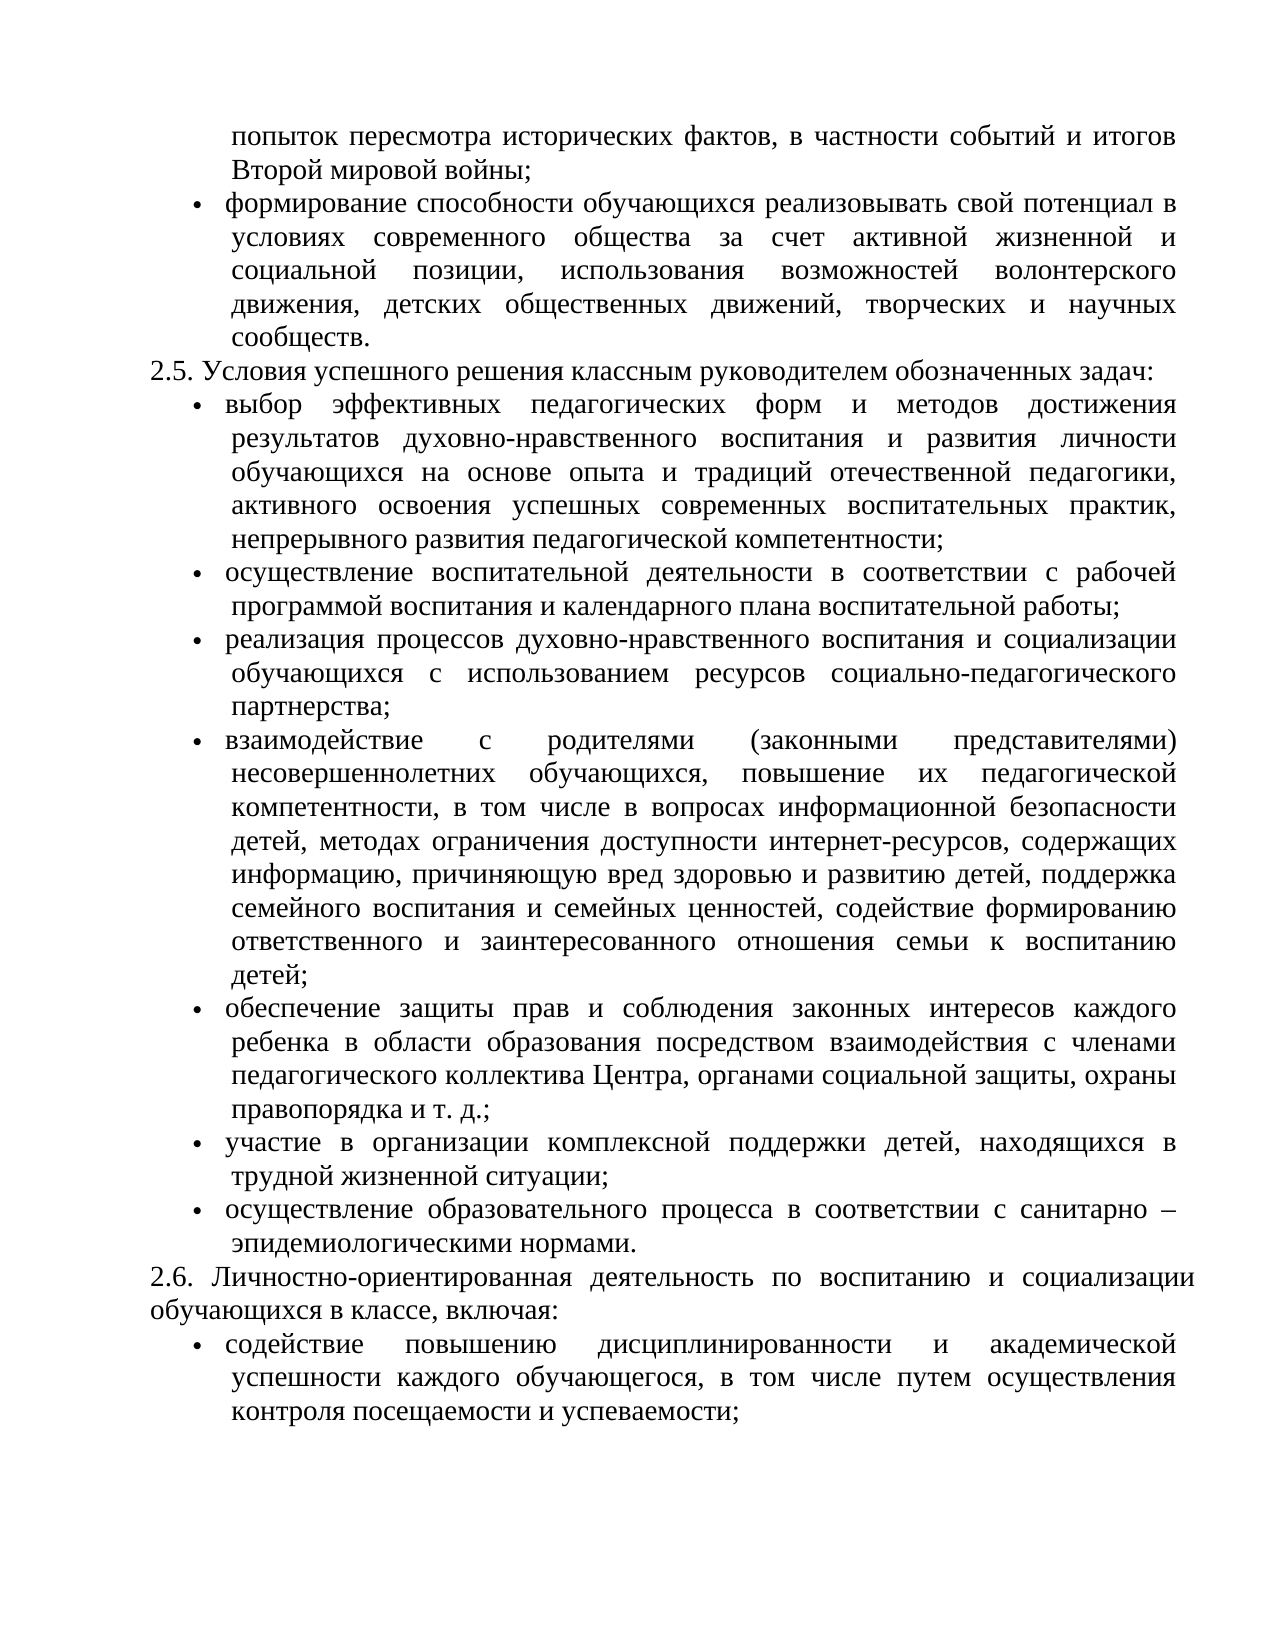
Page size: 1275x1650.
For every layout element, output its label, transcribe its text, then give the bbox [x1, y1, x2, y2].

list содействие повышению дисциплинированности и академической успешности каждого обучающегося, в том числе путем осуществления контроля посещаемости и успеваемости; [194, 1326, 1177, 1426]
text 2.6. Личностно-ориентированная деятельность по воспитанию и социализации обучающихся в классе, включая: [150, 1259, 1196, 1326]
list взаимодействие с родителями (законными представителями) несовершеннолетних обучающихся, повышение их педагогической компетентности, в том числе в вопросах информационной безопасности детей, методах ограничения доступности интернет-ресурсов, содержащих информацию, причиняющую вред здоровью и развитию детей, поддержка семейного воспитания и семейных ценностей, содействие формированию ответственного и заинтересованного отношения семьи к воспитанию детей; [194, 722, 1177, 990]
list реализация процессов духовно-нравственного воспитания и социализации обучающихся с использованием ресурсов социально-педагогического партнерства; [194, 621, 1177, 722]
list осуществление воспитательной деятельности в соответствии с рабочей программой воспитания и календарного плана воспитательной работы; [194, 554, 1177, 621]
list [194, 118, 1177, 185]
list участие в организации комплексной поддержки детей, находящихся в трудной жизненной ситуации; [194, 1124, 1177, 1192]
list формирование способности обучающихся реализовывать свой потенциал в условиях современного общества за счет активной жизненной и социальной позиции, использования возможностей волонтерского движения, детских общественных движений, творческих и научных сообществ. [194, 185, 1177, 353]
text 2.5. Условия успешного решения классным руководителем обозначенных задач: [150, 353, 1196, 387]
list осуществление образовательного процесса в соответствии с санитарно – эпидемиологическими нормами. [194, 1192, 1177, 1259]
list выбор эффективных педагогических форм и методов достижения результатов духовно-нравственного воспитания и развития личности обучающихся на основе опыта и традиций отечественной педагогики, активного освоения успешных современных воспитательных практик, непрерывного развития педагогической компетентности; [194, 387, 1177, 554]
list обеспечение защиты прав и соблюдения законных интересов каждого ребенка в области образования посредством взаимодействия с членами педагогического коллектива Центра, органами социальной защиты, охраны правопорядка и т. д.; [194, 990, 1177, 1124]
